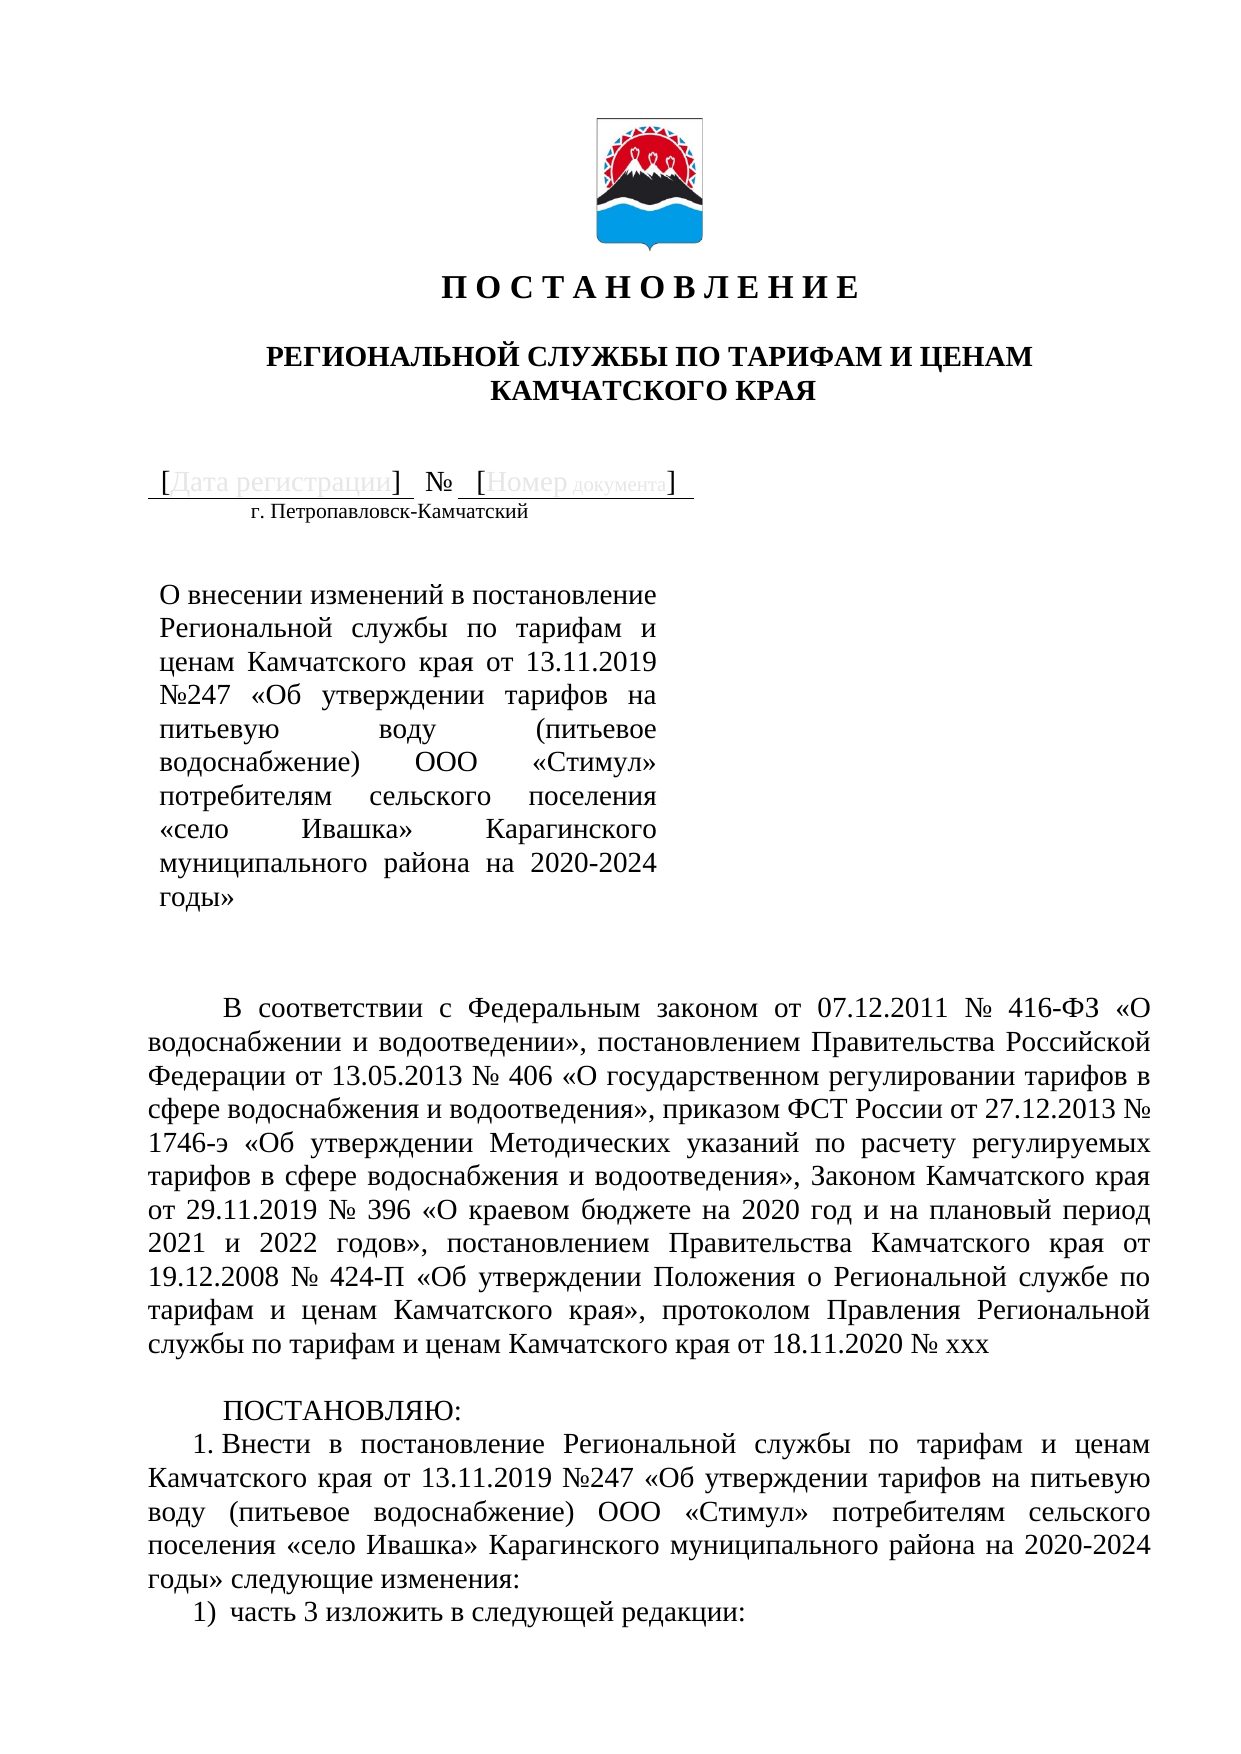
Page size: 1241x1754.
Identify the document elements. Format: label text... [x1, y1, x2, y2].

list часть 3 изложить в следующей редакции: [192, 1594, 1152, 1628]
table_header [Дата регистрации] [148, 464, 414, 497]
list Внести в постановление Региональной службы по тарифам и ценам Камчатского края от 13.11.2019 №247 «Об утверждении тарифов на питьевую воду (питьевое водоснабжение) ООО «Стимул» потребителям сельского поселения «село Ивашка» Карагинского муниципального района на 2020-2024 годы» следующие изменения: [148, 1427, 1152, 1594]
text ПОСТАНОВЛЯЮ: [148, 1393, 1152, 1427]
title РЕГИОНАЛЬНОЙ СЛУЖБЫ ПО ТАРИФАМ И ЦЕНАМ [148, 339, 1152, 373]
table_header О внесении изменений в постановление Региональной службы по тарифам и ценам Камчатского края от 13.11.2019 №247 «Об утверждении тарифов на питьевую воду (питьевое водоснабжение) ООО «Стимул» потребителям сельского поселения «село Ивашка» Карагинского муниципального района на 2020-2024 годы» [148, 566, 668, 957]
text г. Петропавловск-Камчатский [148, 498, 1152, 542]
title П О С Т А Н О В Л Е Н И Е [148, 267, 1152, 306]
table_header № [414, 464, 458, 497]
picture [596, 118, 703, 251]
table_header [Номер документа] [458, 464, 694, 497]
title КАМЧАТСКОГО КРАЯ [148, 373, 1152, 406]
text В соответствии с Федеральным законом от 07.12.2011 № 416-ФЗ «О водоснабжении и водоотведении», постановлением Правительства Российской Федерации от 13.05.2013 № 406 «О государственном регулировании тарифов в сфере водоснабжения и водоотведения», приказом ФСТ России от 27.12.2013 № 1746-э «Об утверждении Методических указаний по расчету регулируемых тарифов в сфере водоснабжения и водоотведения», Законом Камчатского края от 29.11.2019 № 396 «О краевом бюджете на 2020 год и на плановый период 2021 и 2022 годов», постановлением Правительства Камчатского края от 19.12.2008 № 424-П «Об утверждении Положения о Региональной службе по тарифам и ценам Камчатского края», протоколом Правления Региональной службы по тарифам и ценам Камчатского края от 18.11.2020 № ххх [148, 991, 1152, 1359]
